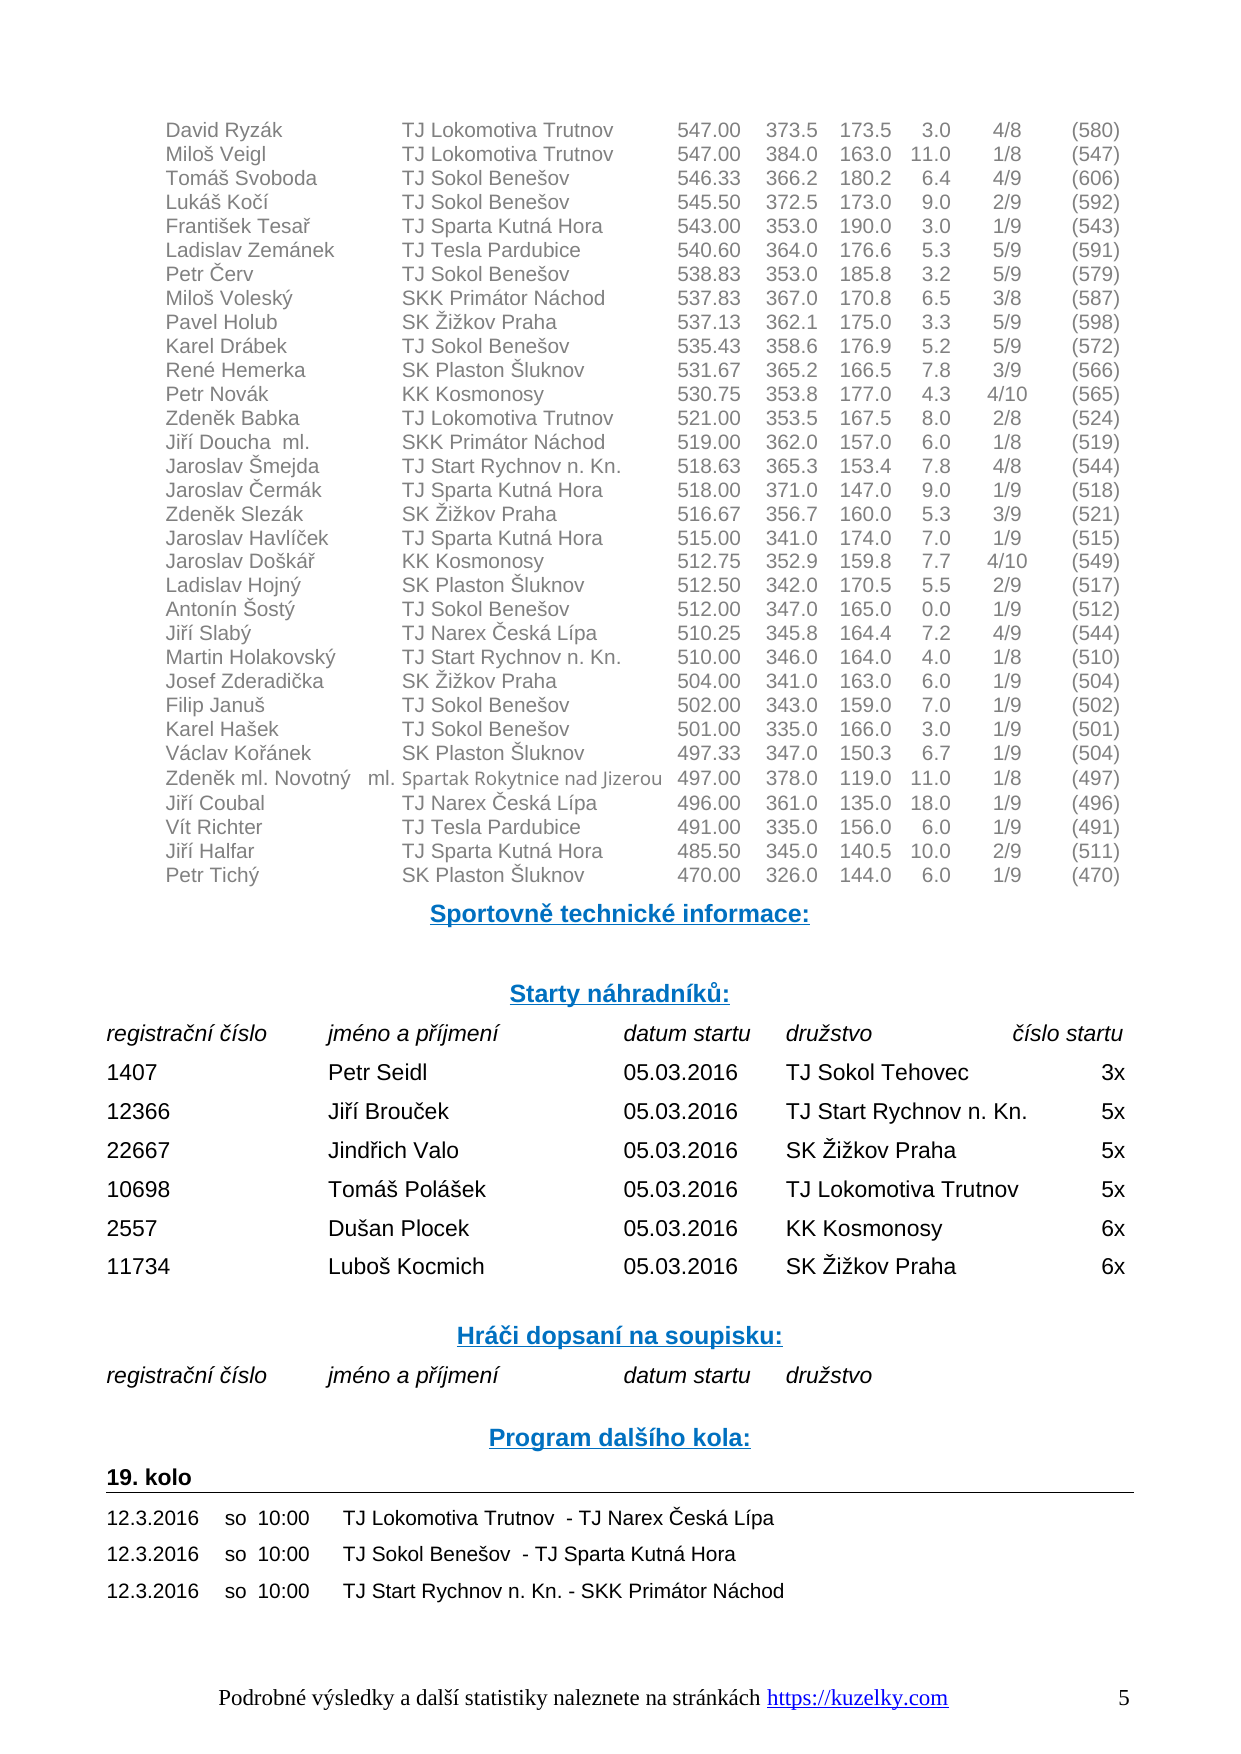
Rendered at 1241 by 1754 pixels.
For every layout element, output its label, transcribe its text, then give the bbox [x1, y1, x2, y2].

text Jiří Slabý TJ Narex Česká Lípa 510.25 345.8 164.4 7.2 4/9 (544) [106, 621, 1134, 645]
text František Tesař TJ Sparta Kutná Hora 543.00 353.0 190.0 3.0 1/9 (543) [106, 214, 1134, 238]
text Jiří Doucha ml. SKK Primátor Náchod 519.00 362.0 157.0 6.0 1/8 (519) [106, 429, 1134, 453]
text 12.3.2016 so 10:00 TJ Start Rychnov n. Kn. - SKK Primátor Náchod [106, 1579, 1134, 1603]
text Miloš Veigl TJ Lokomotiva Trutnov 547.00 384.0 163.0 11.0 1/8 (547) [106, 142, 1134, 166]
text Vít Richter TJ Tesla Pardubice 491.00 335.0 156.0 6.0 1/9 (491) [106, 814, 1134, 838]
text David Ryzák TJ Lokomotiva Trutnov 547.00 373.5 173.5 3.0 4/8 (580) [106, 118, 1134, 142]
text Zdeněk Slezák SK Žižkov Praha 516.67 356.7 160.0 5.3 3/9 (521) [106, 501, 1134, 525]
text Karel Drábek TJ Sokol Benešov 535.43 358.6 176.9 5.2 5/9 (572) [106, 334, 1134, 358]
text Jiří Coubal TJ Narex Česká Lípa 496.00 361.0 135.0 18.0 1/9 (496) [106, 791, 1134, 814]
text Martin Holakovský TJ Start Rychnov n. Kn. 510.00 346.0 164.0 4.0 1/8 (510) [106, 645, 1134, 669]
text Hráči dopsaní na soupisku: [94, 1292, 1145, 1350]
text Ladislav Zemánek TJ Tesla Pardubice 540.60 364.0 176.6 5.3 5/9 (591) [106, 238, 1134, 262]
text Pavel Holub SK Žižkov Praha 537.13 362.1 175.0 3.3 5/9 (598) [106, 310, 1134, 334]
text Program dalšího kola: [94, 1423, 1145, 1451]
text Ladislav Hojný SK Plaston Šluknov 512.50 342.0 170.5 5.5 2/9 (517) [106, 573, 1134, 597]
text Václav Kořánek SK Plaston Šluknov 497.33 347.0 150.3 6.7 1/9 (504) [106, 741, 1134, 765]
text Starty náhradníků: [94, 979, 1145, 1008]
text Karel Hašek TJ Sokol Benešov 501.00 335.0 166.0 3.0 1/9 (501) [106, 717, 1134, 741]
text René Hemerka SK Plaston Šluknov 531.67 365.2 166.5 7.8 3/9 (566) [106, 358, 1134, 382]
text Jaroslav Šmejda TJ Start Rychnov n. Kn. 518.63 365.3 153.4 7.8 4/8 (544) [106, 453, 1134, 477]
text Jaroslav Doškář KK Kosmonosy 512.75 352.9 159.8 7.7 4/10 (549) [106, 549, 1134, 573]
text Miloš Voleský SKK Primátor Náchod 537.83 367.0 170.8 6.5 3/8 (587) [106, 286, 1134, 310]
text 2557 Dušan Plocek 05.03.2016 KK Kosmonosy 6x [106, 1214, 1134, 1241]
text 12366 Jiří Brouček 05.03.2016 TJ Start Rychnov n. Kn. 5x [106, 1098, 1134, 1124]
text Zdeněk ml. Novotný ml. Spartak Rokytnice nad Jizerou 497.00 378.0 119.0 11.0 1/8 (497) [106, 765, 1134, 791]
text Antonín Šostý TJ Sokol Benešov 512.00 347.0 165.0 0.0 1/9 (512) [106, 597, 1134, 621]
text Petr Novák KK Kosmonosy 530.75 353.8 177.0 4.3 4/10 (565) [106, 382, 1134, 406]
text Zdeněk Babka TJ Lokomotiva Trutnov 521.00 353.5 167.5 8.0 2/8 (524) [106, 406, 1134, 429]
text Filip Januš TJ Sokol Benešov 502.00 343.0 159.0 7.0 1/9 (502) [106, 693, 1134, 717]
text Petr Tichý SK Plaston Šluknov 470.00 326.0 144.0 6.0 1/9 (470) [106, 862, 1134, 886]
text Lukáš Kočí TJ Sokol Benešov 545.50 372.5 173.0 9.0 2/9 (592) [106, 190, 1134, 214]
text 12.3.2016 so 10:00 TJ Lokomotiva Trutnov - TJ Narex Česká Lípa [106, 1506, 1134, 1530]
text Jaroslav Havlíček TJ Sparta Kutná Hora 515.00 341.0 174.0 7.0 1/9 (515) [106, 525, 1134, 549]
text registrační číslo jméno a příjmení datum startu družstvo číslo startu [106, 1020, 1134, 1047]
text Sportovně technické informace: [94, 899, 1145, 928]
text Jaroslav Čermák TJ Sparta Kutná Hora 518.00 371.0 147.0 9.0 1/9 (518) [106, 477, 1134, 501]
text registrační číslo jméno a příjmení datum startu družstvo [106, 1362, 1134, 1388]
text 1407 Petr Seidl 05.03.2016 TJ Sokol Tehovec 3x [106, 1059, 1134, 1085]
text Josef Zderadička SK Žižkov Praha 504.00 341.0 163.0 6.0 1/9 (504) [106, 669, 1134, 693]
text 12.3.2016 so 10:00 TJ Sokol Benešov - TJ Sparta Kutná Hora [106, 1542, 1134, 1566]
text 10698 Tomáš Polášek 05.03.2016 TJ Lokomotiva Trutnov 5x [106, 1176, 1134, 1202]
text Jiří Halfar TJ Sparta Kutná Hora 485.50 345.0 140.5 10.0 2/9 (511) [106, 838, 1134, 862]
text Petr Červ TJ Sokol Benešov 538.83 353.0 185.8 3.2 5/9 (579) [106, 262, 1134, 286]
text 22667 Jindřich Valo 05.03.2016 SK Žižkov Praha 5x [106, 1137, 1134, 1163]
text 19. kolo [106, 1464, 1134, 1492]
text Tomáš Svoboda TJ Sokol Benešov 546.33 366.2 180.2 6.4 4/9 (606) [106, 166, 1134, 190]
text 11734 Luboš Kocmich 05.03.2016 SK Žižkov Praha 6x [106, 1253, 1134, 1280]
